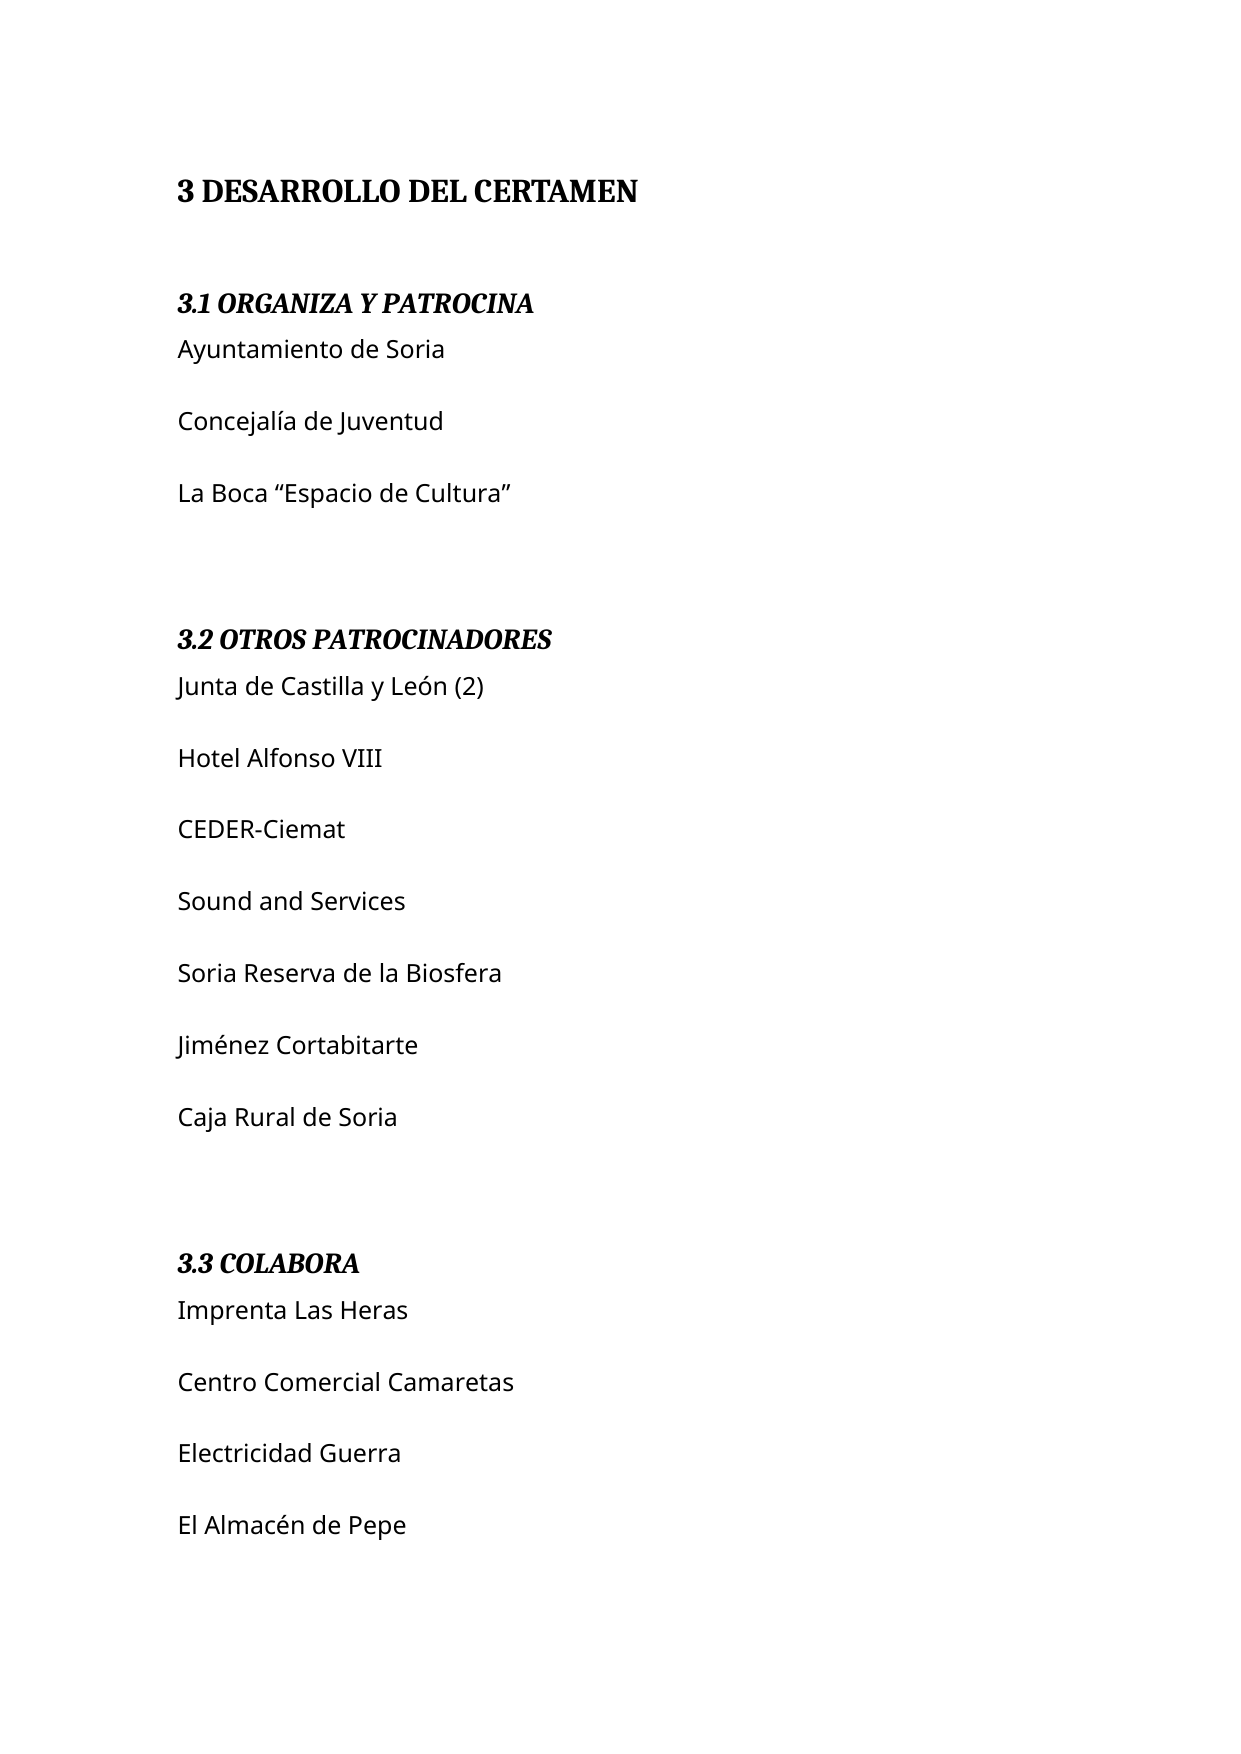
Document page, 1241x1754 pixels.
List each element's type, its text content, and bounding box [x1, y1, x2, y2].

text Soria Reserva de la Biosfera [177, 956, 1063, 990]
text Electricidad Guerra [177, 1436, 1063, 1470]
subtitle 3.2 OTROS PATROCINADORES [177, 623, 1063, 657]
subtitle 3 DESARROLLO DEL CERTAMEN [177, 173, 1063, 211]
text Imprenta Las Heras [177, 1292, 1063, 1326]
text Centro Comercial Camaretas [177, 1364, 1063, 1398]
subtitle 3.3 COLABORA [177, 1247, 1063, 1281]
subtitle 3.1 ORGANIZA Y PATROCINA [177, 287, 1063, 321]
text El Almacén de Pepe [177, 1508, 1063, 1542]
text Concejalía de Juventud [177, 404, 1063, 438]
text Junta de Castilla y León (2) [177, 668, 1063, 702]
text Hotel Alfonso VIII [177, 740, 1063, 774]
text Sound and Services [177, 884, 1063, 918]
text Caja Rural de Soria [177, 1099, 1063, 1134]
text Jiménez Cortabitarte [177, 1028, 1063, 1062]
text Ayuntamiento de Soria [177, 332, 1063, 366]
text La Boca “Espacio de Cultura” [177, 476, 1063, 510]
text CEDER-Ciemat [177, 812, 1063, 846]
